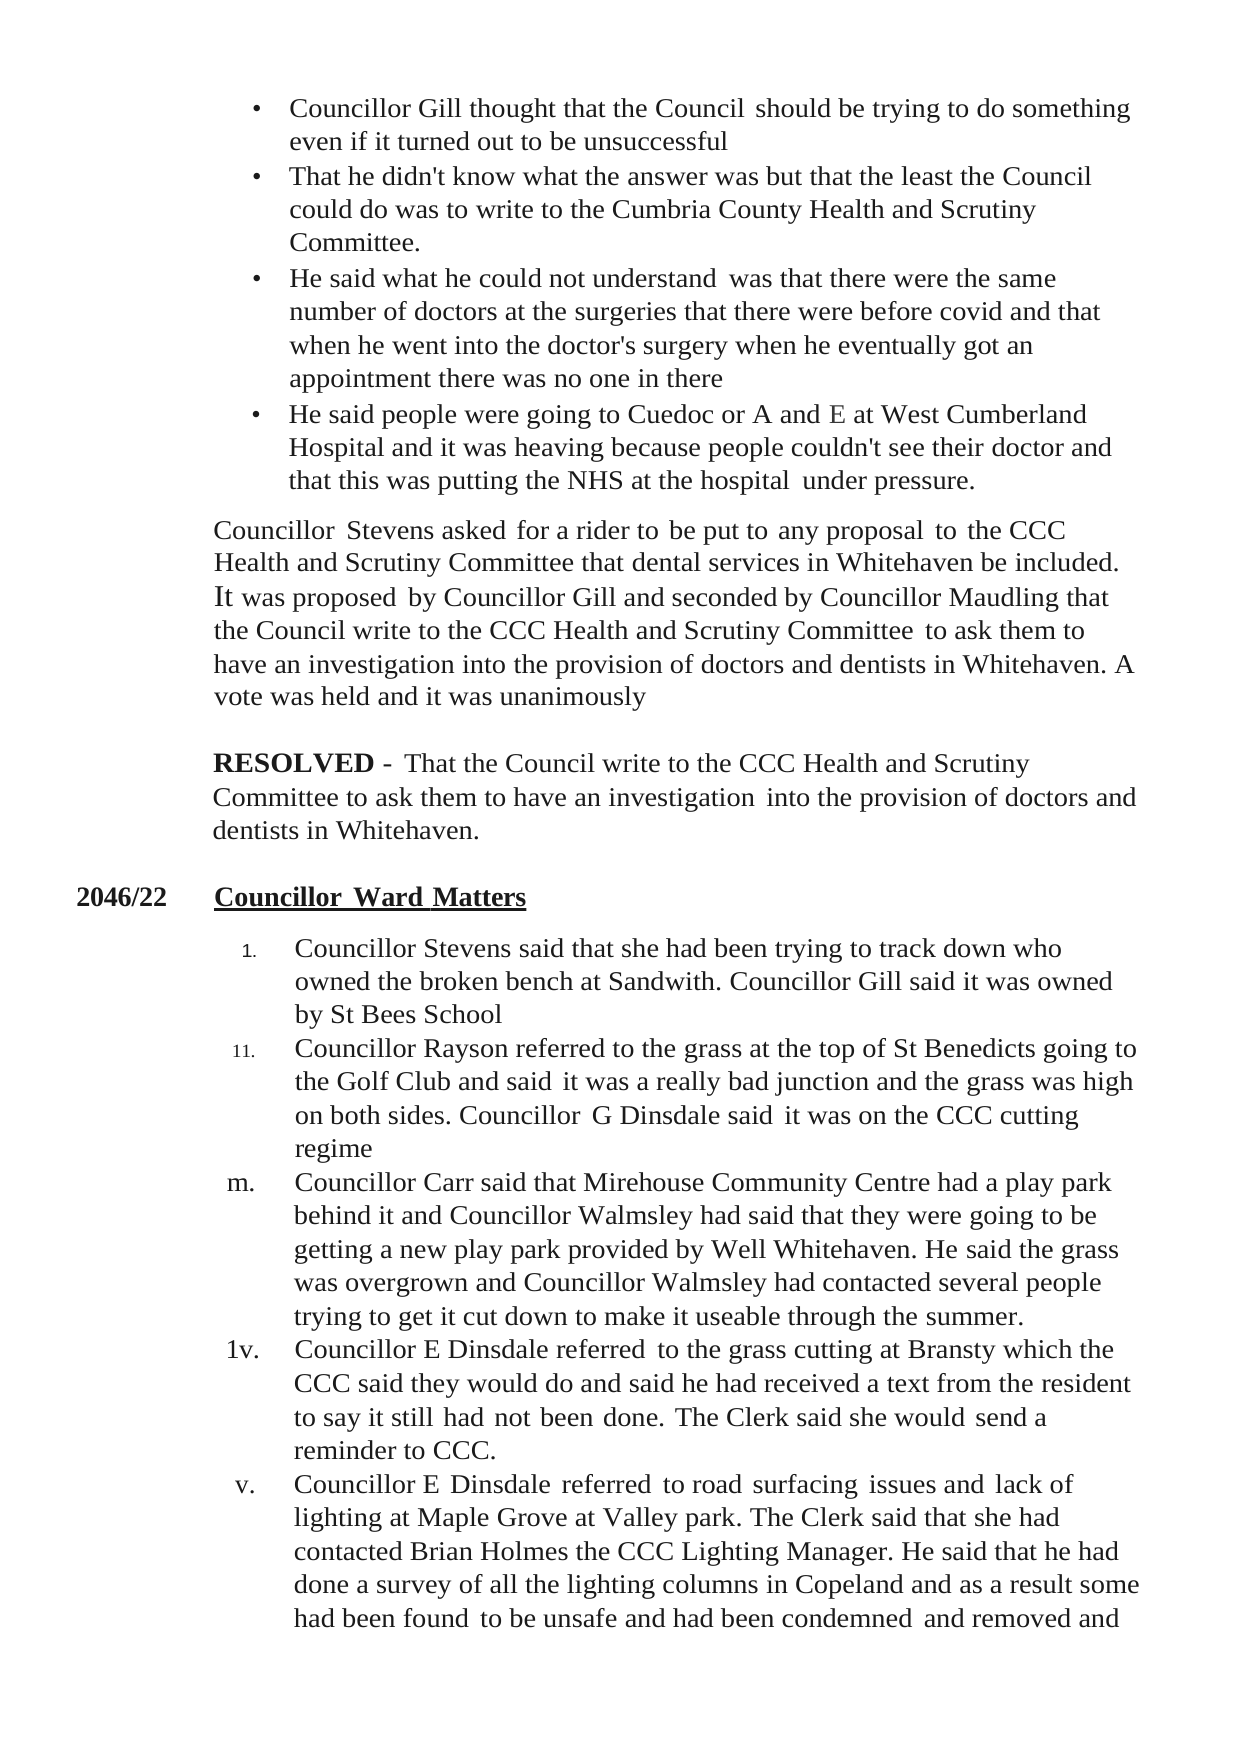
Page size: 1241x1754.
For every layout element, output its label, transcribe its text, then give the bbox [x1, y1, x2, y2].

subtitle 2046/22 Councillor Ward Matters [76, 880, 1167, 913]
list Councillor E Dinsdale referred to road surfacing issues and lack of lighting at Maple Grove at Valley park. The Clerk said that she had contacted Brian Holmes the CCC Lighting Manager. He said that he had done a survey of all the lighting columns in Copeland and as a result some had been found to be unsafe and had been condemned and removed and [235, 1468, 1156, 1633]
text 1v. Councillor E Dinsdale referred to the grass cutting at Bransty which the CCC said they would do and said he had received a text from the resident to say it still had not been done. The Clerk said she would send a reminder to CCC. [225, 1334, 1146, 1465]
text Councillor Stevens asked for a rider to be put to any proposal to the CCC Health and Scrutiny Committee that dental services in Whitehaven be included. It was proposed by Councillor Gill and seconded by Councillor Maudling that the Council write to the CCC Health and Scrutiny Committee to ask them to [213, 514, 1134, 645]
text 1. Councillor Stevens said that she had been trying to track down who owned the broken bench at Sandwith. Councillor Gill said it was owned by St Bees School [241, 932, 1124, 1029]
text m. Councillor Carr said that Mirehouse Community Centre had a play park behind it and Councillor Walmsley had said that they were going to be getting a new play park provided by Well Whitehaven. He said the grass was overgrown and Councillor Walmsley had contacted several people trying to get it cut down to make it useable through the summer. [227, 1166, 1134, 1331]
list He said people were going to Cuedoc or A and E at West Cumberland Hospital and it was heaving because people couldn't see their doctor and that this was putting the NHS at the hospital under pressure. [251, 398, 1128, 495]
list He said what he could not understand was that there were the same number of doctors at the surgeries that there were before covid and that when he went into the doctor's surgery when he eventually got an appointment there was no one in there [252, 262, 1113, 394]
list Councillor Gill thought that the Council should be trying to do something even if it turned out to be unsuccessful [252, 92, 1138, 156]
text RESOLVED - That the Council write to the CCC Health and Scrutiny Committee to ask them to have an investigation into the provision of doctors and dentists in Whitehaven. [212, 746, 1147, 846]
text 11. Councillor Rayson referred to the grass at the top of St Benedicts going to the Golf Club and said it was a really bad junction and the grass was high on both sides. Councillor G Dinsdale said it was on the CCC cutting regime [232, 1032, 1147, 1163]
text have an investigation into the provision of doctors and dentists in Whitehaven. A vote was held and it was unanimously [213, 648, 1167, 712]
list That he didn't know what the answer was but that the least the Council could do was to write to the Cumbria County Health and Scrutiny Committee. [252, 160, 1107, 257]
